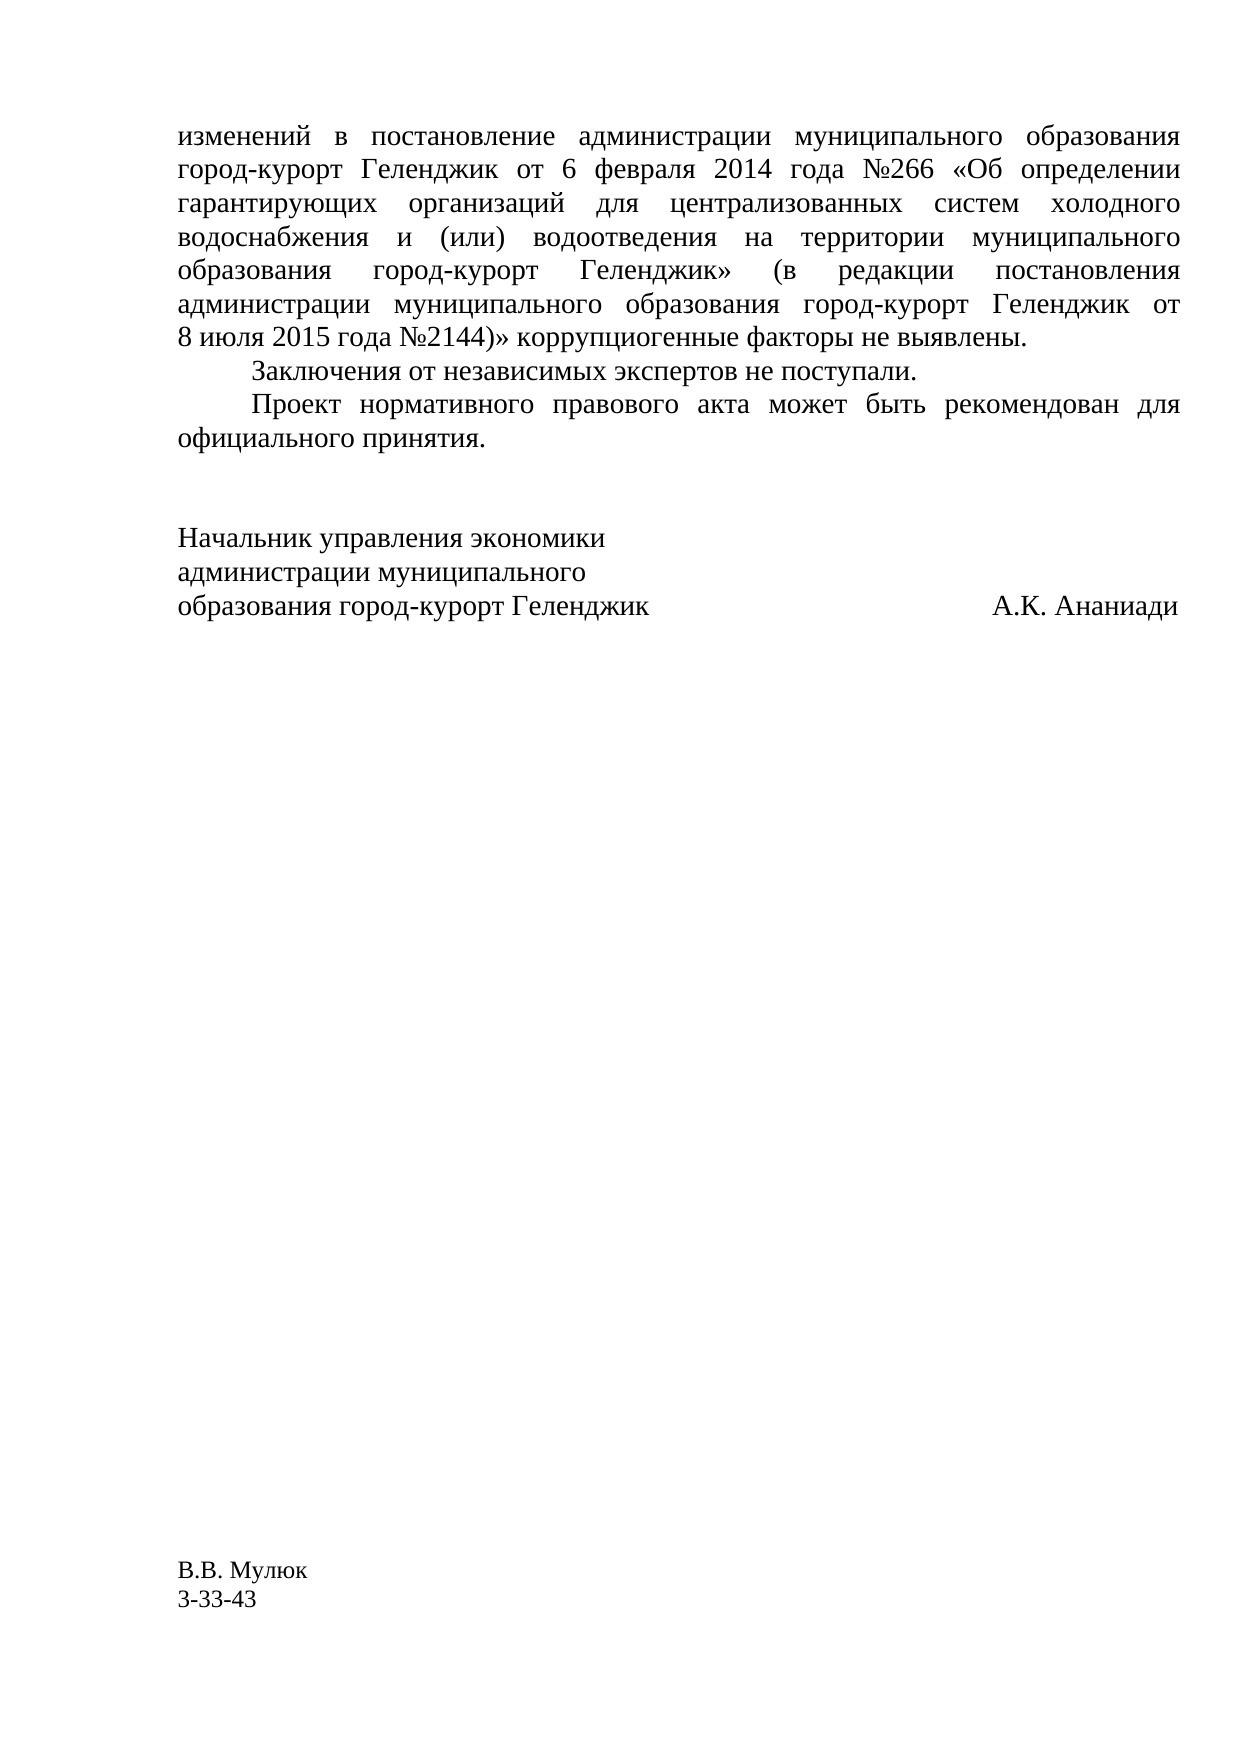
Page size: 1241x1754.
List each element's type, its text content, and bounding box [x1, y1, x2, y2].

text 3-33-43 [177, 1584, 1181, 1613]
text Начальник управления экономики [177, 521, 1181, 554]
text В.В. Мулюк [177, 1556, 1181, 1584]
text Заключения от независимых экспертов не поступали. [177, 353, 1181, 386]
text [177, 118, 1181, 353]
text образования город-курорт Геленджик А.К. Ананиади [177, 588, 1181, 621]
text администрации муниципального [177, 554, 1181, 588]
text Проект нормативного правового акта может быть рекомендован для официального принятия. [177, 386, 1181, 453]
